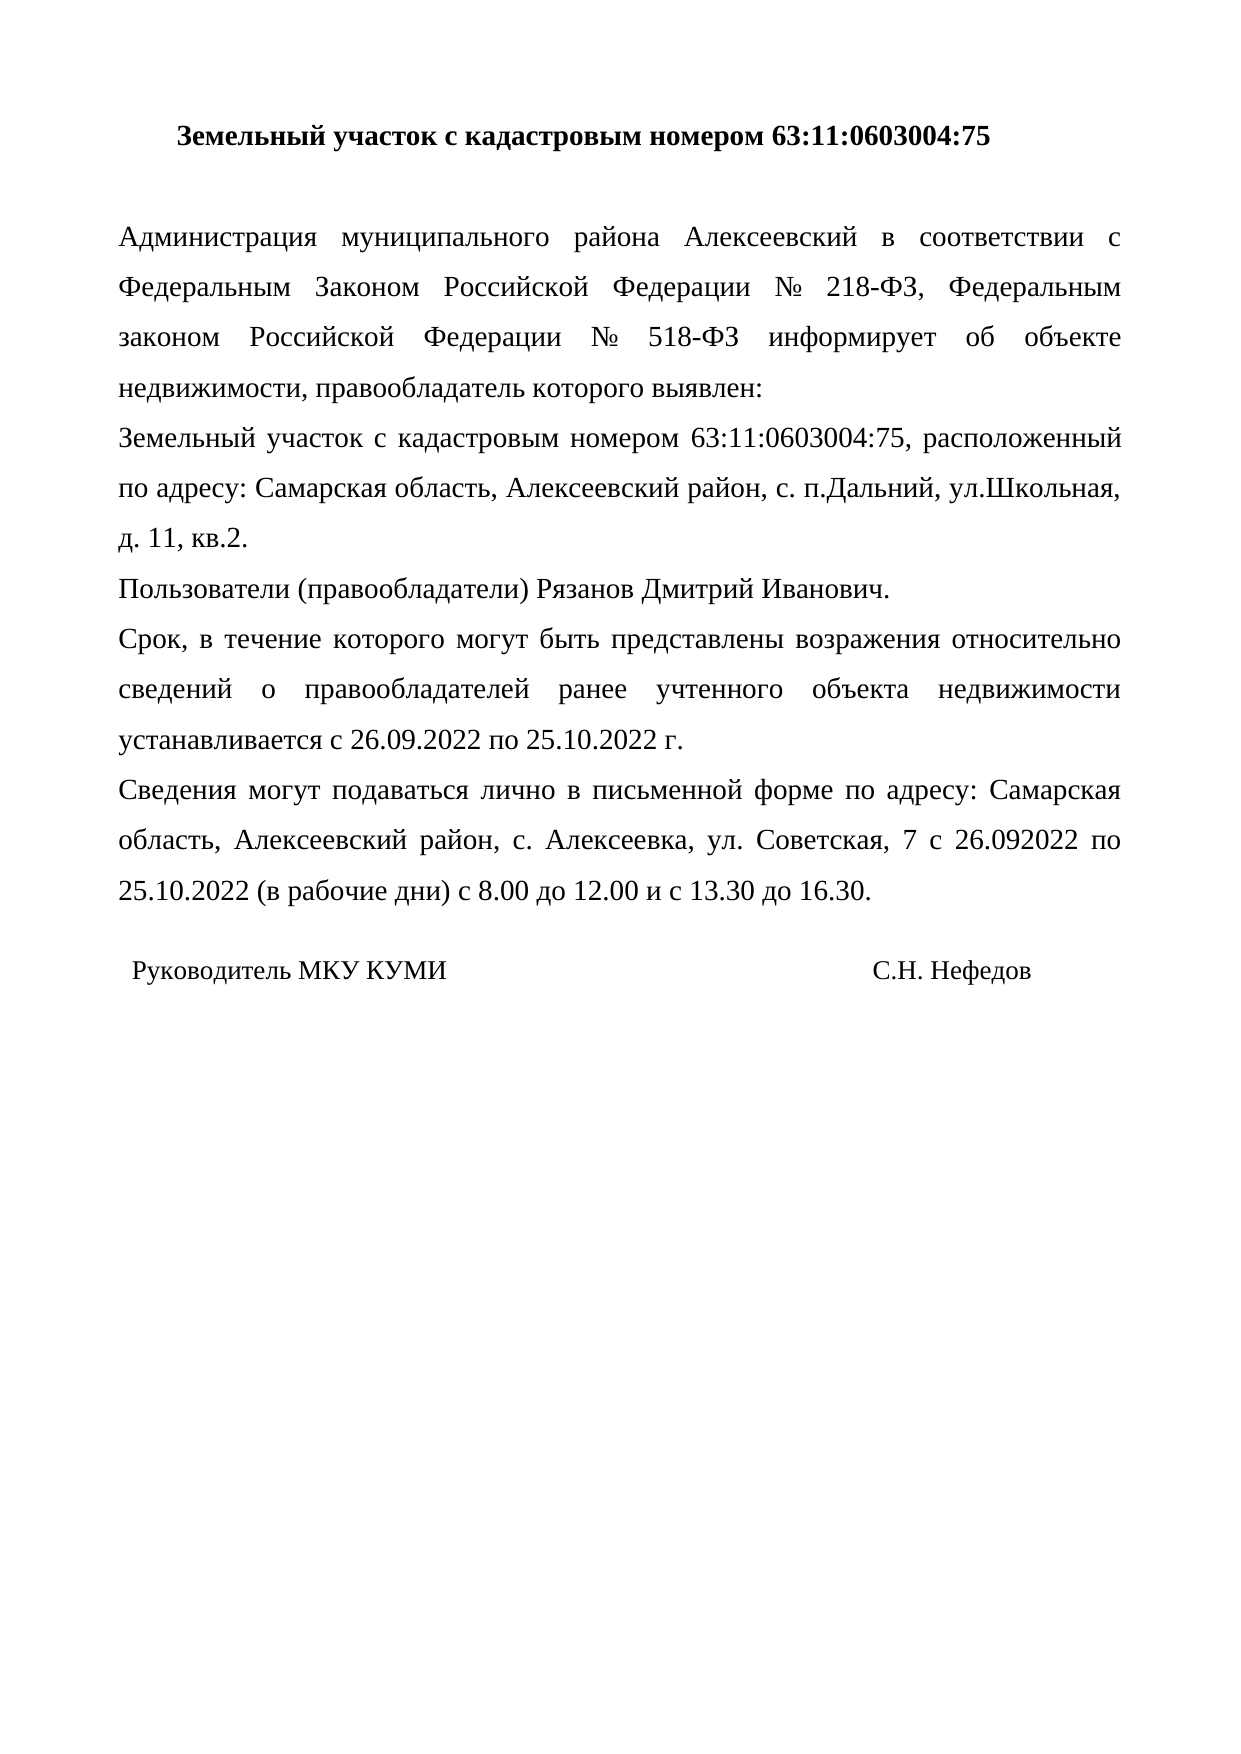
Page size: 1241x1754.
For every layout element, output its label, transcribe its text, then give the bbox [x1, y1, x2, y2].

text Срок, в течение которого могут быть представлены возражения относительно сведений о правообладателей ранее учтенного объекта недвижимости устанавливается с 26.09.2022 по 25.10.2022 г. [118, 621, 1122, 755]
text Руководитель МКУ КУМИ С.Н. Нефедов [118, 954, 1123, 985]
text Земельный участок с кадастровым номером 63:11:0603004:75 [118, 118, 1122, 152]
text Администрация муниципального района Алексеевский в соответствии с Федеральным Законом Российской Федерации № 218-ФЗ, Федеральным законом Российской Федерации № 518-ФЗ информирует об объекте недвижимости, правообладатель которого выявлен: [118, 219, 1122, 403]
text Сведения могут подаваться лично в письменной форме по адресу: Самарская область, Алексеевский район, с. Алексеевка, ул. Советская, 7 с 26.092022 по 25.10.2022 (в рабочие дни) с 8.00 до 12.00 и с 13.30 до 16.30. [118, 772, 1122, 906]
text Земельный участок с кадастровым номером 63:11:0603004:75, расположенный по адресу: Самарская область, Алексеевский район, с. п.Дальний, ул.Школьная, д. 11, кв.2. [118, 420, 1122, 554]
text Пользователи (правообладатели) Рязанов Дмитрий Иванович. [118, 571, 1122, 604]
